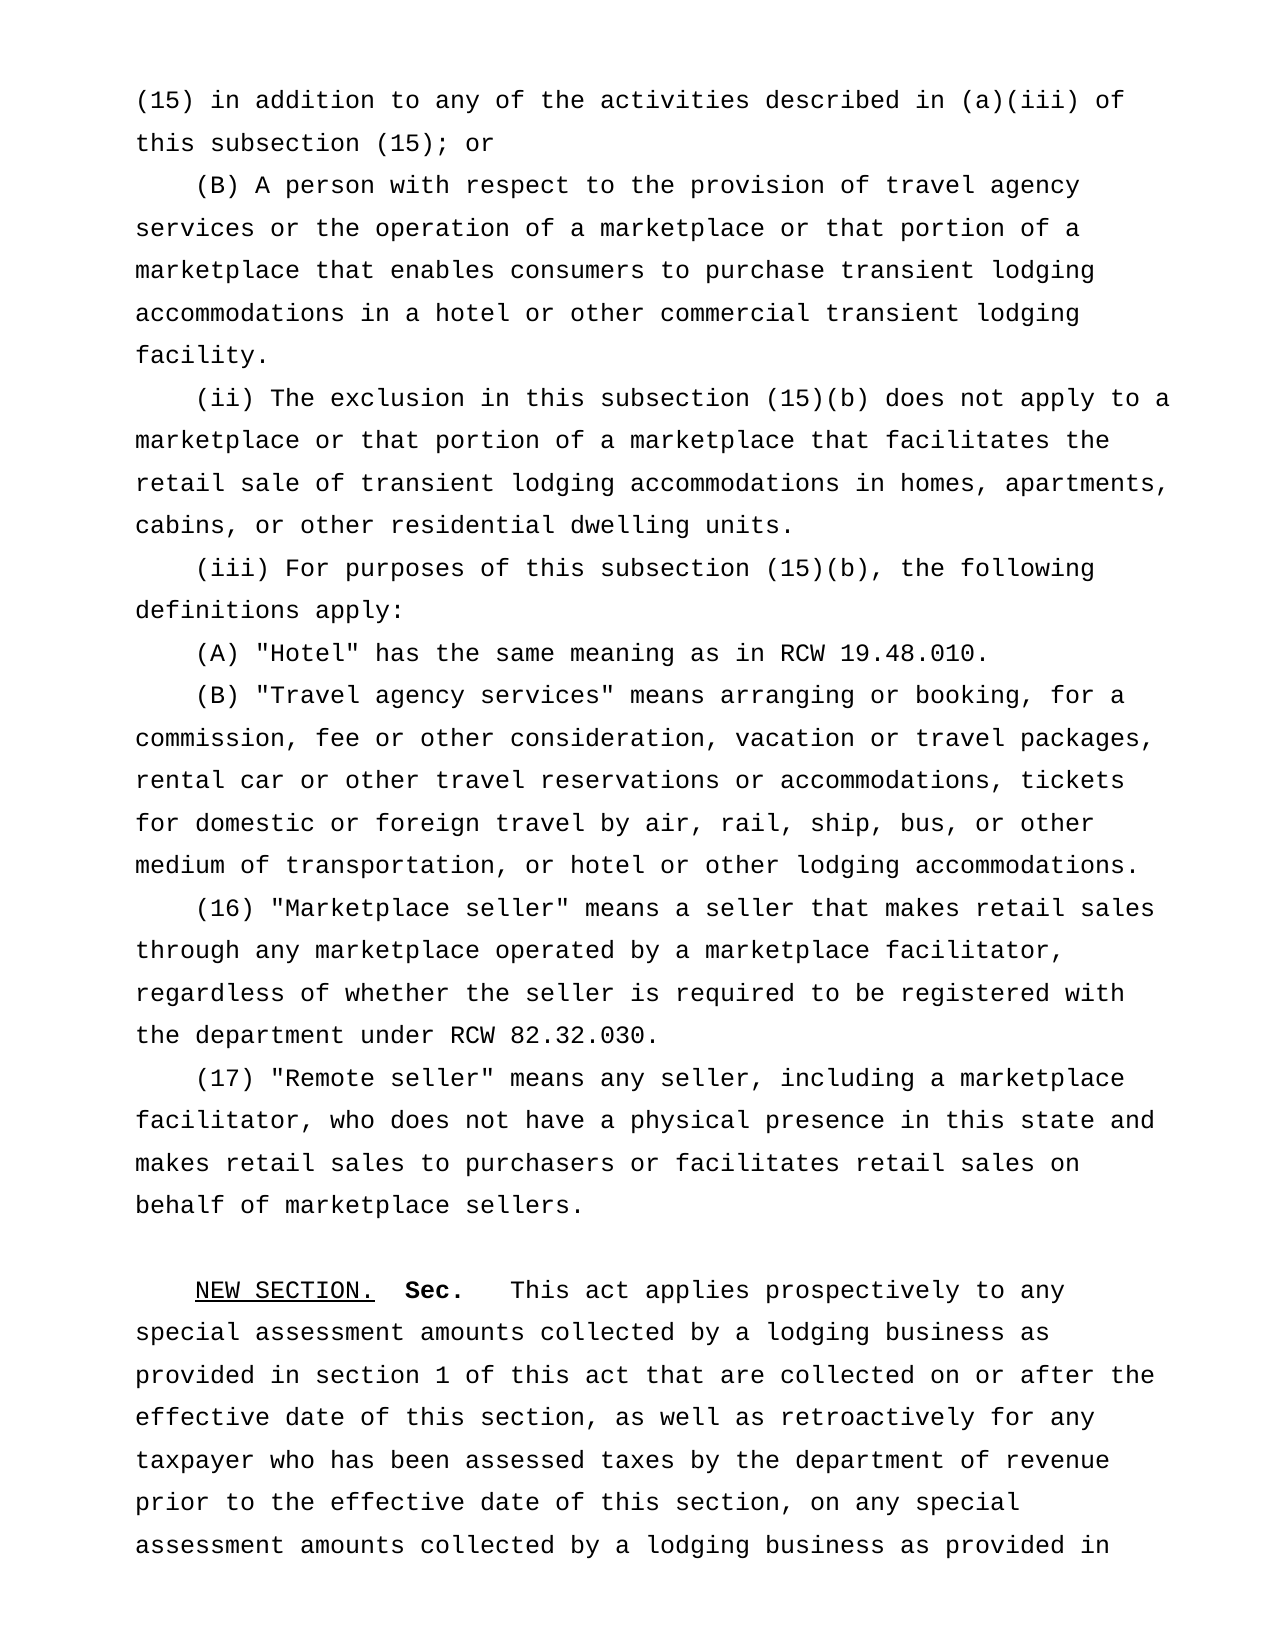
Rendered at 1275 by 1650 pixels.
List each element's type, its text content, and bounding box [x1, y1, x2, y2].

text (B) A person with respect to the provision of travel agency services or the operation of a marketplace or that portion of a marketplace that enables consumers to purchase transient lodging accommodations in a hotel or other commercial transient lodging facility. [135, 160, 1170, 372]
text (17) "Remote seller" means any seller, including a marketplace facilitator, who does not have a physical presence in this state and makes retail sales to purchasers or facilitates retail sales on behalf of marketplace sellers. [135, 1052, 1170, 1222]
text (B) "Travel agency services" means arranging or booking, for a commission, fee or other consideration, vacation or travel packages, rental car or other travel reservations or accommodations, tickets for domestic or foreign travel by air, rail, ship, bus, or other medium of transportation, or hotel or other lodging accommodations. [135, 670, 1170, 882]
text (iii) For purposes of this subsection (15)(b), the following definitions apply: [135, 542, 1170, 627]
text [135, 1264, 1170, 1562]
text (ii) The exclusion in this subsection (15)(b) does not apply to a marketplace or that portion of a marketplace that facilitates the retail sale of transient lodging accommodations in homes, apartments, cabins, or other residential dwelling units. [135, 372, 1170, 542]
text (A) "Hotel" has the same meaning as in RCW 19.48.010. [135, 627, 1170, 670]
text (16) "Marketplace seller" means a seller that makes retail sales through any marketplace operated by a marketplace facilitator, regardless of whether the seller is required to be registered with the department under RCW 82.32.030. [135, 882, 1170, 1052]
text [135, 75, 1170, 160]
